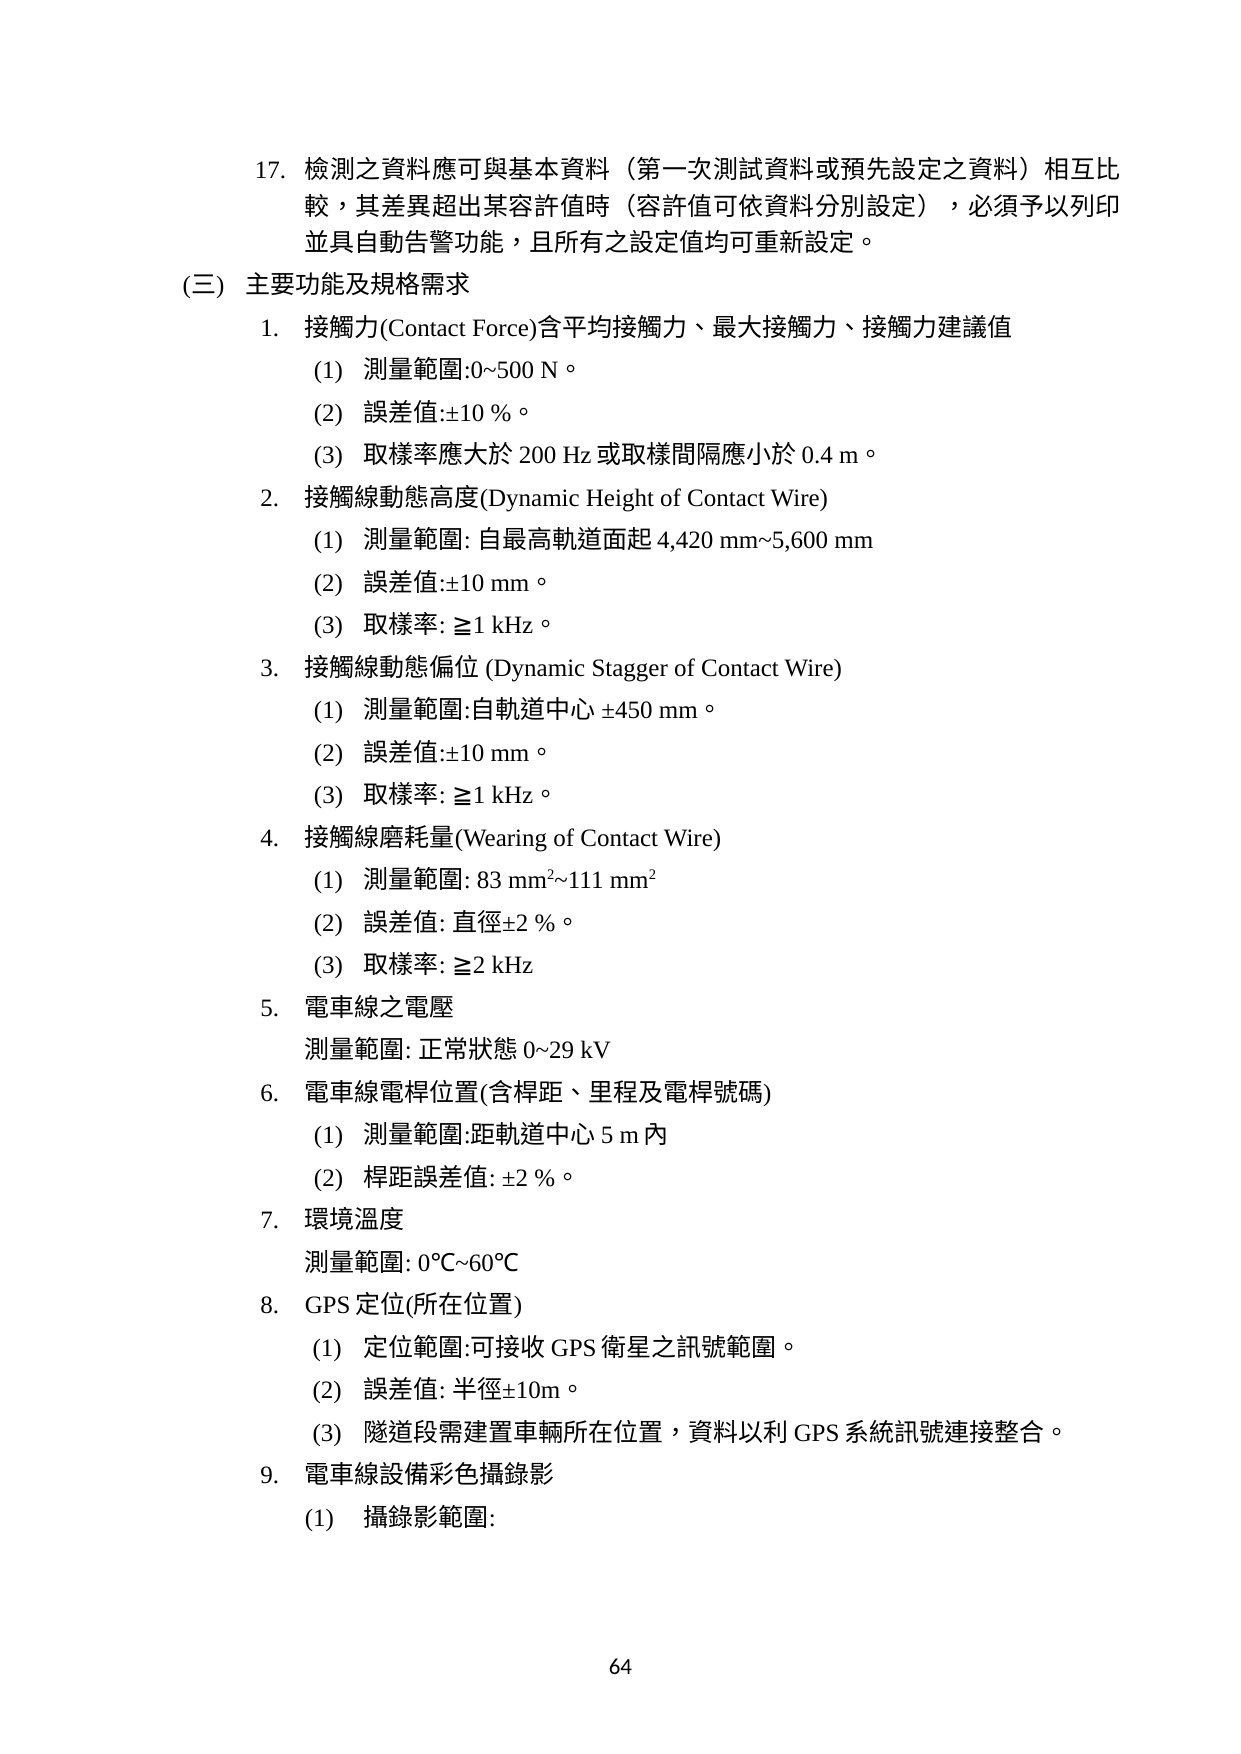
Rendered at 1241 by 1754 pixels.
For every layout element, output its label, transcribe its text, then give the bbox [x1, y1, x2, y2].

list 桿距誤差值: ±2 %。 [312, 1157, 1123, 1194]
text 測量範圍: 0℃~60℃ [304, 1242, 1123, 1279]
list 測量範圍: 83 mm2~111 mm2 [313, 860, 1123, 896]
list 接觸力(Contact Force)含平均接觸力、最大接觸力、接觸力建議值 [260, 307, 1123, 344]
list 取樣率: ≧1 kHz。 [313, 605, 1123, 641]
list 取樣率應大於200 Hz或取樣間隔應小於0.4 m。 [313, 435, 1123, 471]
list 誤差值:±10 mm。 [312, 732, 1123, 769]
list 取樣率: ≧1 kHz。 [312, 775, 1123, 811]
list 測量範圍: 自最高軌道面起4,420 mm~5,600 mm [313, 520, 1123, 556]
list 電車線之電壓 [260, 987, 1123, 1024]
list 誤差值:±10 mm。 [313, 562, 1123, 599]
list 攝錄影範圍: [292, 1497, 1123, 1534]
list 誤差值: 直徑±2 %。 [313, 902, 1123, 939]
list 電車線設備彩色攝錄影 [260, 1455, 1123, 1491]
list 接觸線磨耗量(Wearing of Contact Wire) [260, 817, 1123, 854]
text 測量範圍: 正常狀態0~29 kV [304, 1030, 1123, 1066]
list 接觸線動態偏位 (Dynamic Stagger of Contact Wire) [260, 647, 1123, 684]
list 取樣率: ≧2 kHz [313, 945, 1123, 981]
list 電車線電桿位置(含桿距、里程及電桿號碼) [260, 1072, 1123, 1109]
list 測量範圍:自軌道中心 ±450 mm。 [312, 690, 1123, 726]
list GPS定位(所在位置) [260, 1285, 1123, 1321]
list 隧道段需建置車輛所在位置，資料以利GPS系統訊號連接整合。 [312, 1412, 1123, 1449]
list 測量範圍:0~500 N。 [313, 350, 1123, 386]
list 測量範圍:距軌道中心5 m內 [312, 1115, 1123, 1151]
list 定位範圍:可接收GPS衛星之訊號範圍。 [312, 1327, 1123, 1364]
list 環境溫度 [260, 1200, 1123, 1236]
list 接觸線動態高度(Dynamic Height of Contact Wire) [260, 477, 1123, 514]
list 誤差值:±10 %。 [313, 392, 1123, 429]
list 主要功能及規格需求 [182, 265, 1128, 301]
list 檢測之資料應可與基本資料（第一次測試資料或預先設定之資料）相互比較，其差異超出某容許值時（容許值可依資料分別設定），必須予以列印並具自動告警功能，且所有之設定值均可重新設定。 [254, 150, 1123, 259]
list 誤差值: 半徑±10m。 [312, 1370, 1123, 1406]
